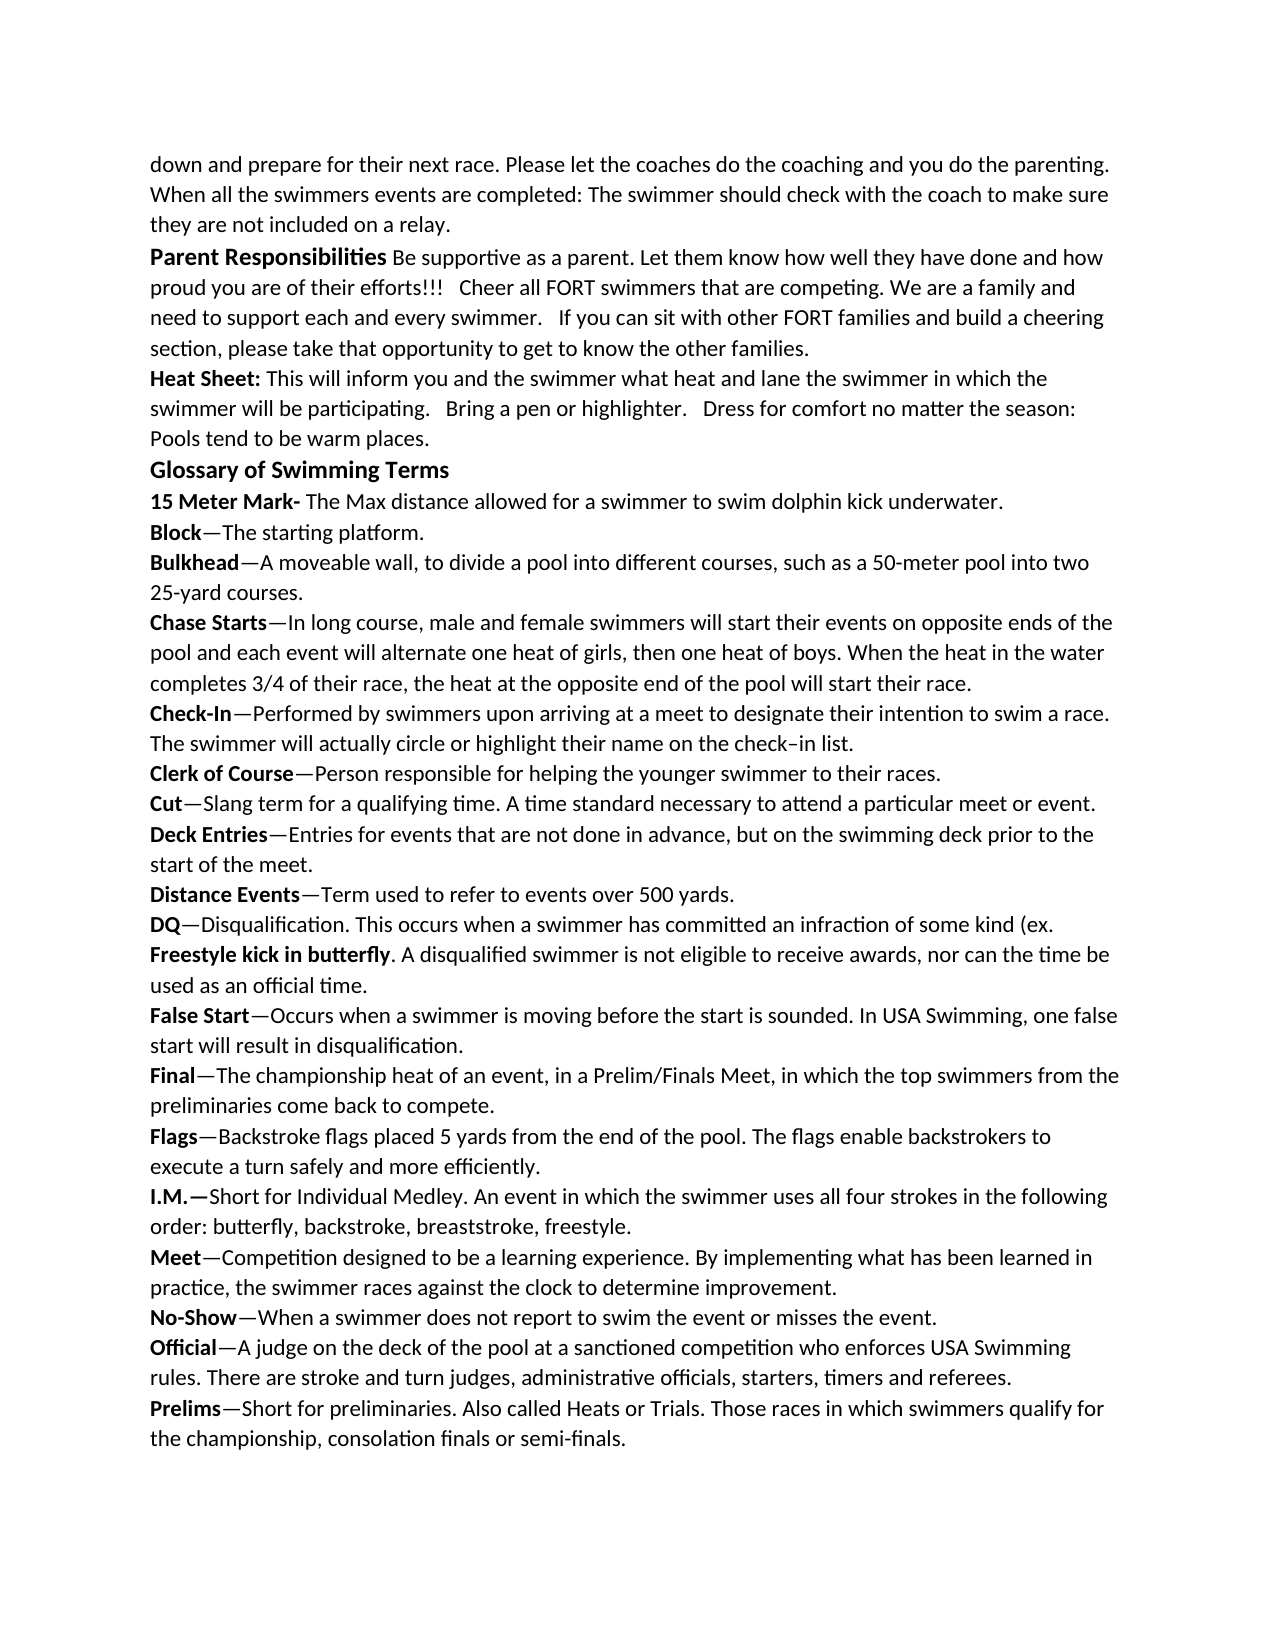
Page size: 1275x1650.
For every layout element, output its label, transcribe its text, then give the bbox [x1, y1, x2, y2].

text Heat Sheet: This will inform you and the swimmer what heat and lane the swimmer in which the swimmer will be participating. Bring a pen or highlighter. Dress for comfort no matter the season: Pools tend to be warm places. [150, 364, 1125, 452]
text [150, 150, 1125, 238]
text Cut—Slang term for a qualifying time. A time standard necessary to attend a particular meet or event. [150, 789, 1125, 818]
text Bulkhead—A moveable wall, to divide a pool into different courses, such as a 50-meter pool into two 25-yard courses. [150, 548, 1125, 606]
text I.M.—Short for Individual Medley. An event in which the swimmer uses all four strokes in the following order: butterfly, backstroke, breaststroke, freestyle. [150, 1182, 1125, 1241]
text DQ—Disqualification. This occurs when a swimmer has committed an infraction of some kind (ex. Freestyle kick in butterfly. A disqualified swimmer is not eligible to receive awards, nor can the time be used as an official time. [150, 910, 1125, 999]
text Clerk of Course—Person responsible for helping the younger swimmer to their races. [150, 759, 1125, 787]
text Final—The championship heat of an event, in a Prelim/Finals Meet, in which the top swimmers from the preliminaries come back to compete. [150, 1061, 1125, 1120]
text False Start—Occurs when a swimmer is moving before the start is sounded. In USA Swimming, one false start will result in disqualification. [150, 1001, 1125, 1059]
text Prelims—Short for preliminaries. Also called Heats or Trials. Those races in which swimmers qualify for the championship, consolation finals or semi-finals. [150, 1394, 1125, 1452]
text Glossary of Swimming Terms [150, 454, 1125, 485]
text 15 Meter Mark- The Max distance allowed for a swimmer to swim dolphin kick underwater. [150, 487, 1125, 516]
text Meet—Competition designed to be a learning experience. By implementing what has been learned in practice, the swimmer races against the clock to determine improvement. [150, 1243, 1125, 1301]
text Parent Responsibilities Be supportive as a parent. Let them know how well they have done and how proud you are of their efforts!!! Cheer all FORT swimmers that are competing. We are a family and need to support each and every swimmer. If you can sit with other FORT families and build a cheering section, please take that opportunity to get to know the other families. [150, 241, 1125, 362]
text Check-In—Performed by swimmers upon arriving at a meet to designate their intention to swim a race. The swimmer will actually circle or highlight their name on the check–in list. [150, 699, 1125, 757]
text Official—A judge on the deck of the pool at a sanctioned competition who enforces USA Swimming rules. There are stroke and turn judges, administrative officials, starters, timers and referees. [150, 1333, 1125, 1392]
text Flags—Backstroke flags placed 5 yards from the end of the pool. The flags enable backstrokers to execute a turn safely and more efficiently. [150, 1122, 1125, 1180]
text Block—The starting platform. [150, 518, 1125, 546]
text Chase Starts—In long course, male and female swimmers will start their events on opposite ends of the pool and each event will alternate one heat of girls, then one heat of boys. When the heat in the water completes 3/4 of their race, the heat at the opposite end of the pool will start their race. [150, 608, 1125, 697]
text No-Show—When a swimmer does not report to swim the event or misses the event. [150, 1303, 1125, 1331]
text Distance Events—Term used to refer to events over 500 yards. [150, 880, 1125, 908]
text Deck Entries—Entries for events that are not done in advance, but on the swimming deck prior to the start of the meet. [150, 820, 1125, 878]
